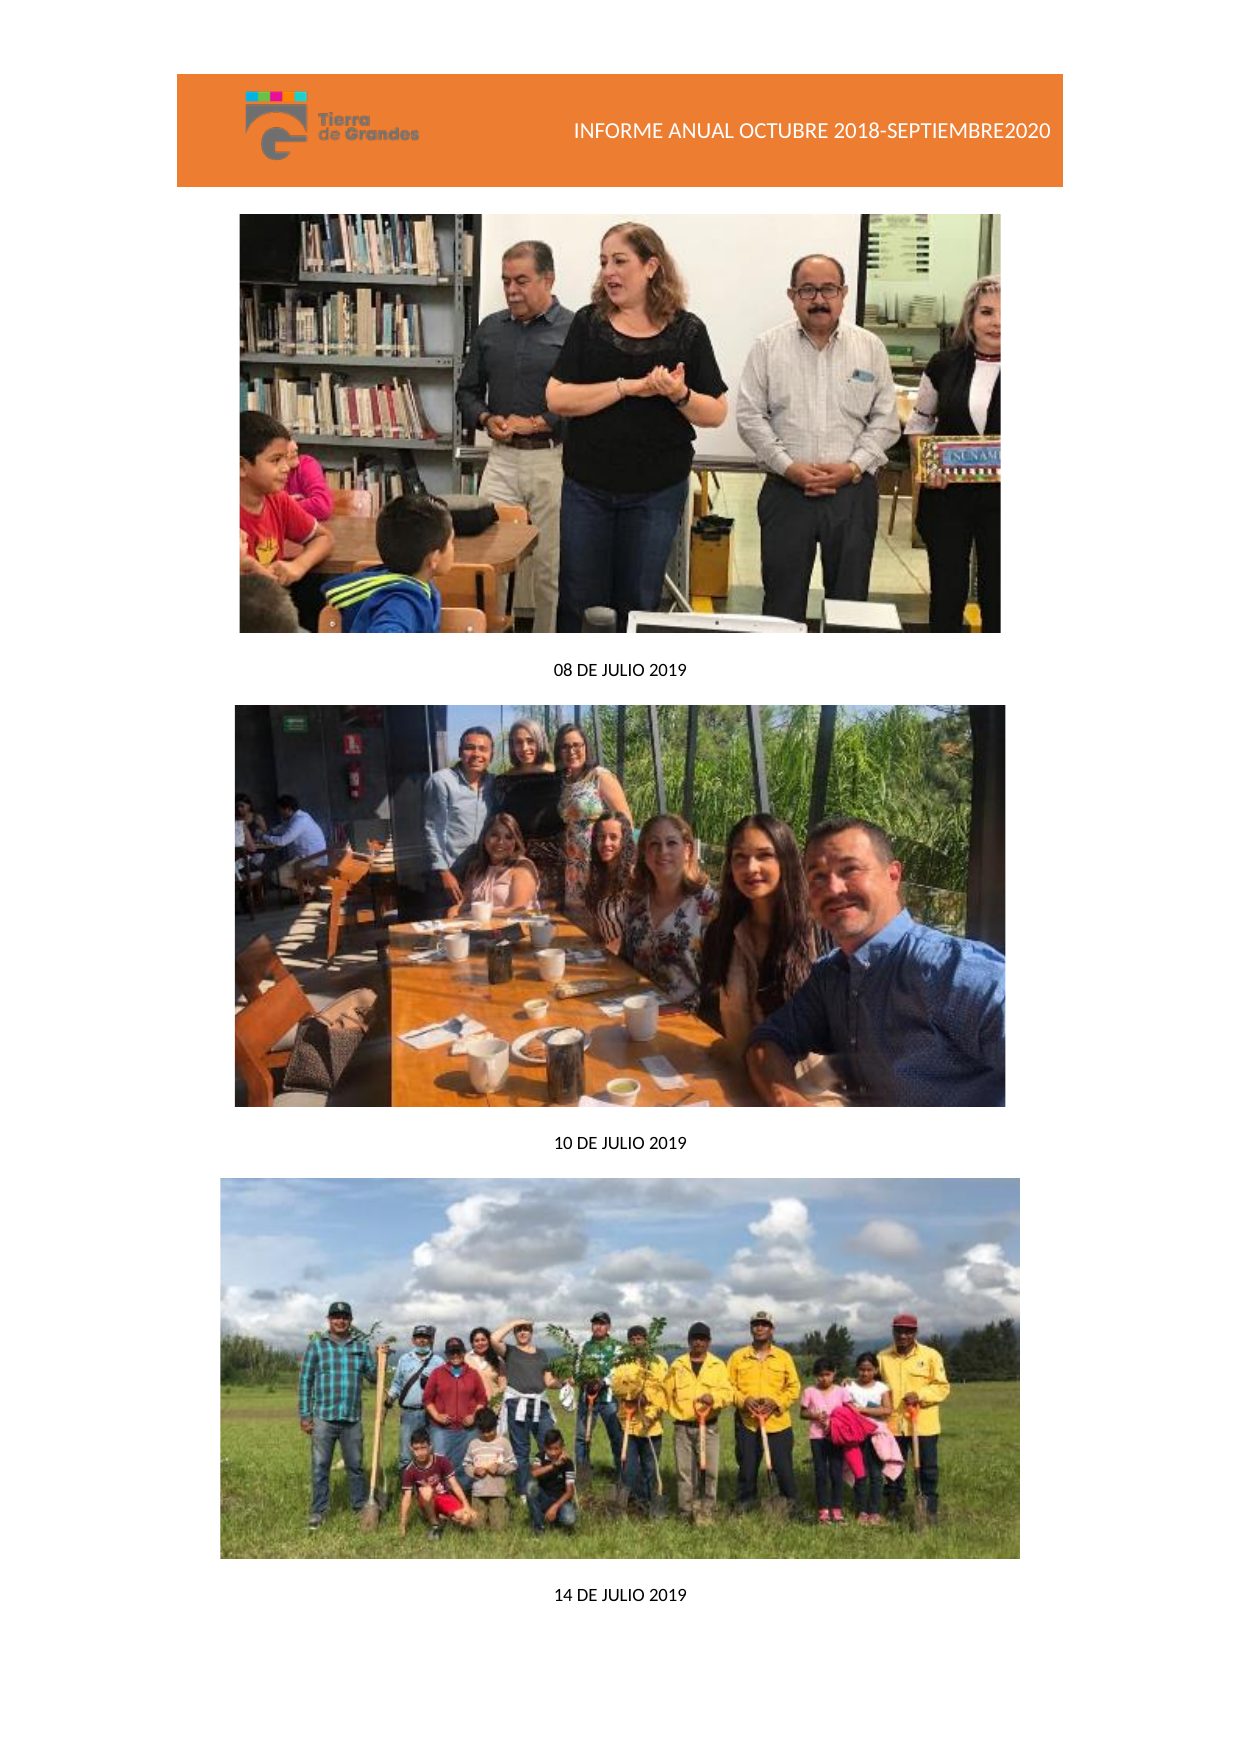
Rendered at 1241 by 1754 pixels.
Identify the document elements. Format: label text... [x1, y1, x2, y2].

text 10 DE JULIO 2019 [177, 1132, 1063, 1154]
picture [234, 705, 1006, 1107]
picture [220, 1178, 1020, 1559]
picture [240, 85, 429, 175]
text 14 DE JULIO 2019 [177, 1583, 1063, 1606]
text 08 DE JULIO 2019 [177, 658, 1063, 681]
picture [239, 214, 1001, 633]
